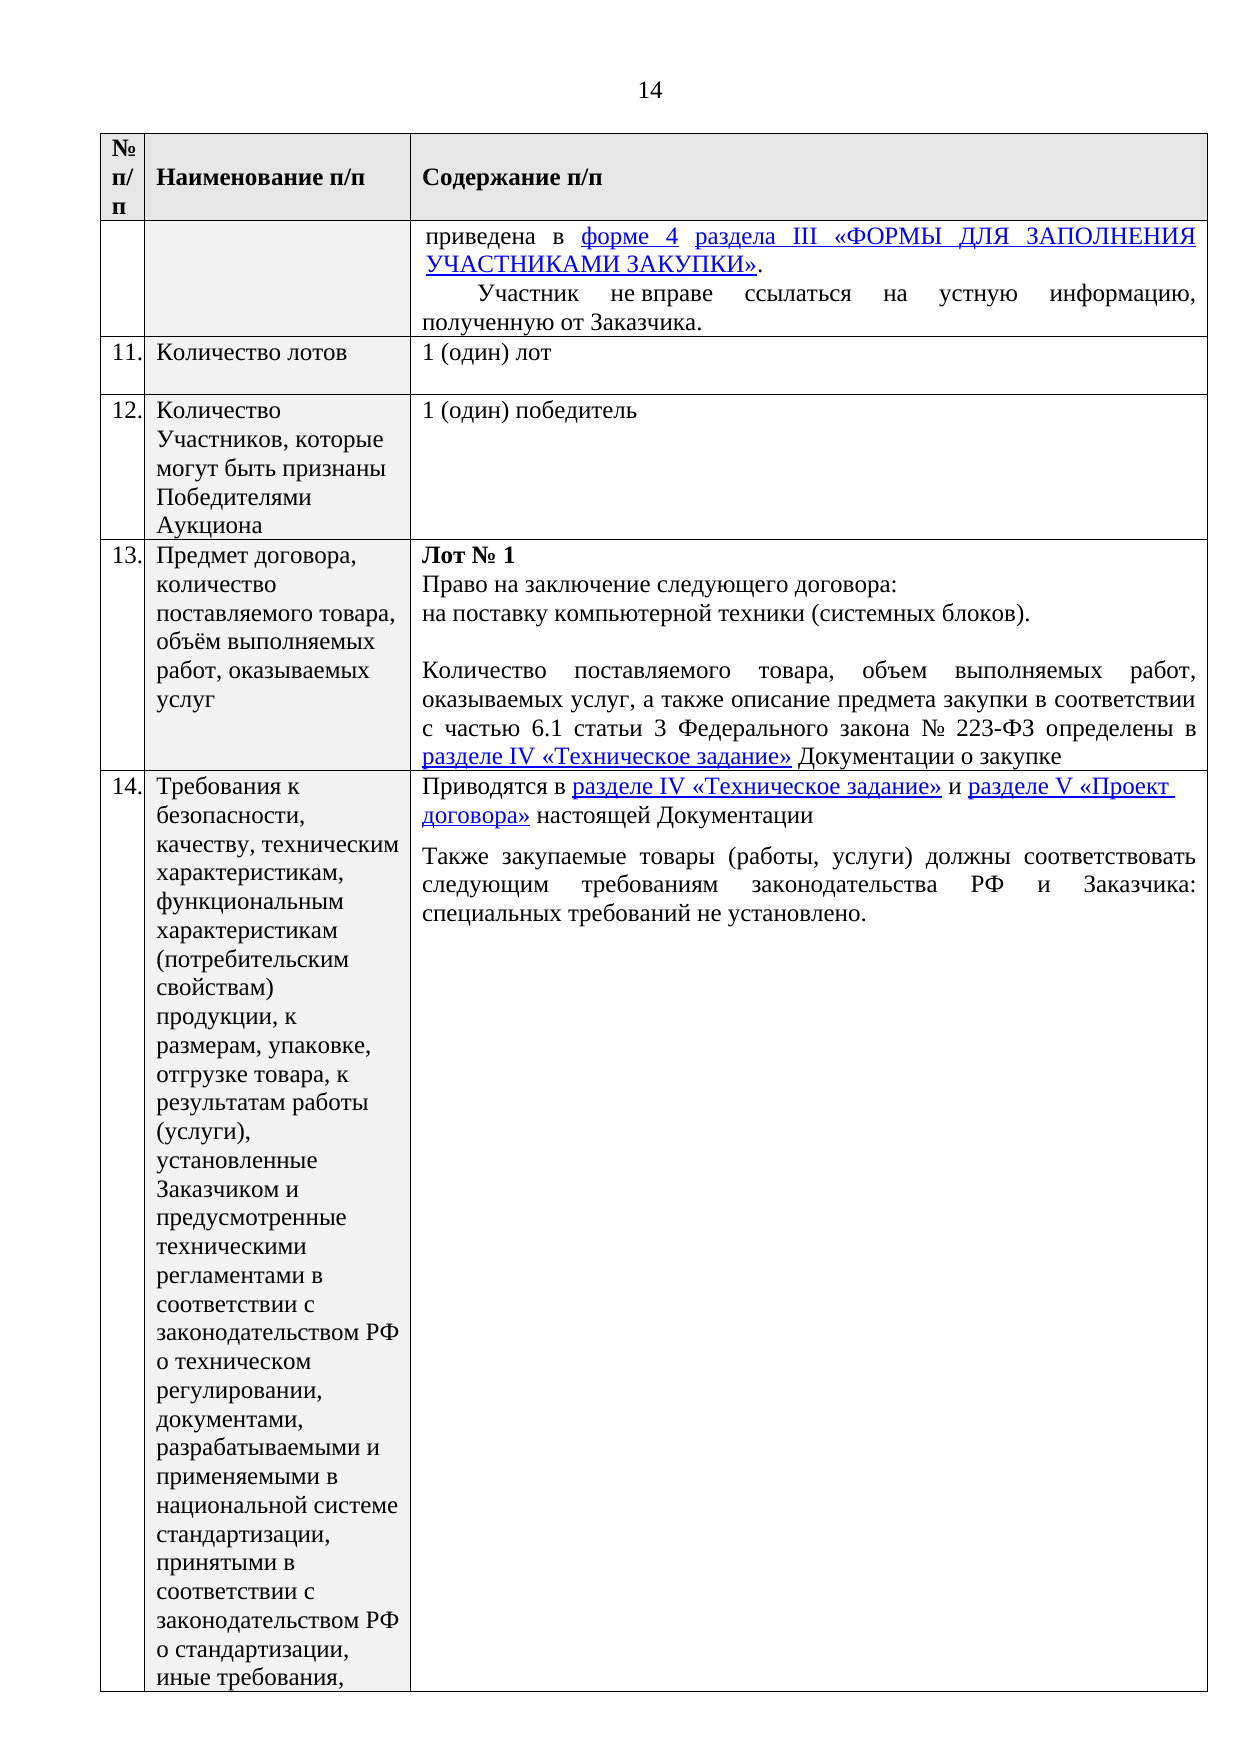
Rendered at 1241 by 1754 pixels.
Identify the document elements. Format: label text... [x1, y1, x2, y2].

table_cell Количество лотов [145, 337, 410, 394]
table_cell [145, 771, 410, 1691]
table_cell [101, 221, 144, 336]
table_cell Предмет договора, количество поставляемого товара, объём выполняемых работ, оказываемых услуг [145, 540, 410, 770]
table_cell Лот № 1 Право на заключение следующего договора: на поставку компьютерной техники (системных блоков). Количество поставляемого товара, объем выполняемых работ, оказываемых услуг, а также описание предмета закупки в соответствии с частью 6.1 статьи 3 Федерального закона № 223-ФЗ определены в разделе IV «Техническое задание» Документации о закупке [411, 540, 1207, 770]
table_cell [101, 395, 144, 539]
table_cell Количество Участников, которые могут быть признаны Победителями Аукциона [145, 395, 410, 539]
table_cell 1 (один) победитель [411, 395, 1207, 539]
table_header № п/п [101, 134, 144, 220]
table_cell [411, 221, 1207, 336]
table_header Наименование п/п [145, 134, 410, 220]
table_cell 1 (один) лот [411, 337, 1207, 394]
table_cell [101, 337, 144, 394]
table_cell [145, 221, 410, 336]
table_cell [411, 771, 1207, 1691]
table_cell [101, 540, 144, 770]
table_header Содержание п/п [411, 134, 1207, 220]
table_cell [101, 771, 144, 1691]
